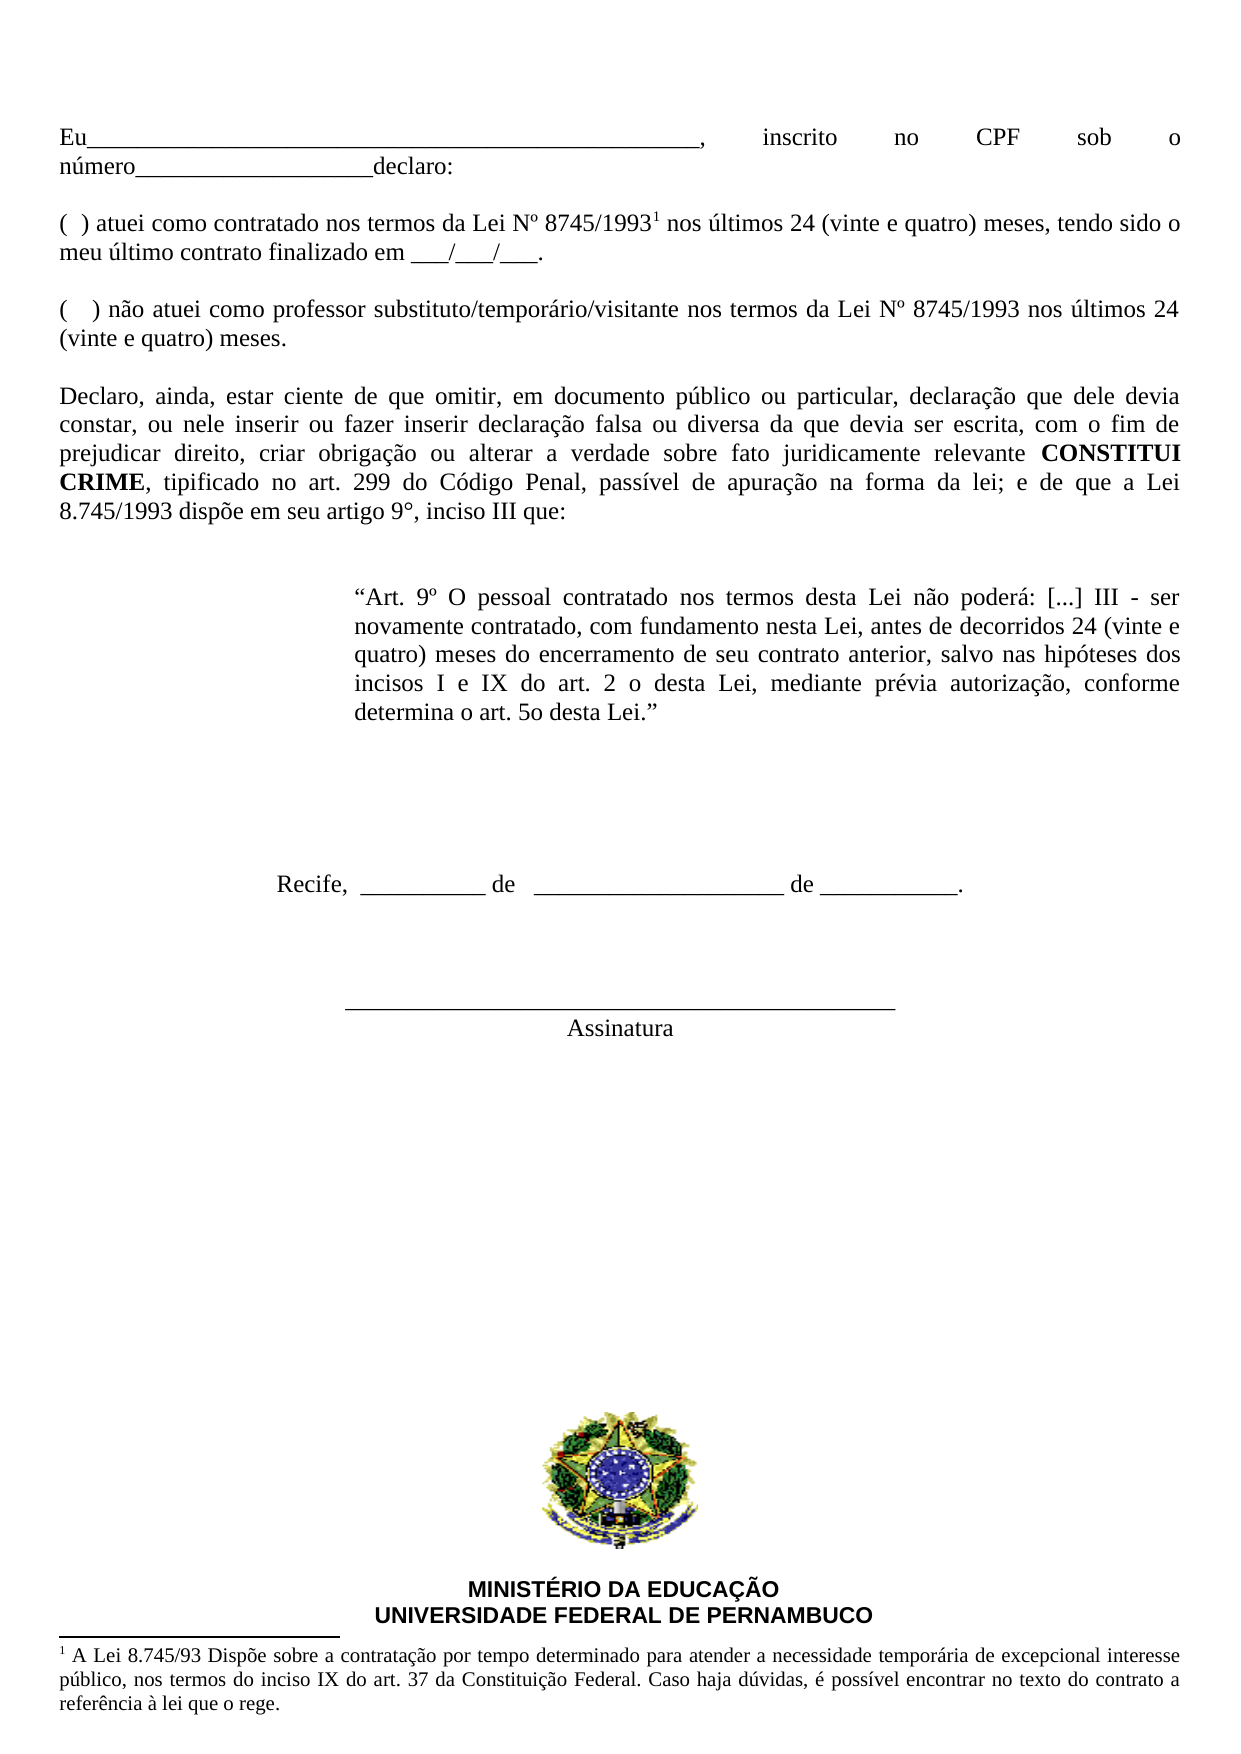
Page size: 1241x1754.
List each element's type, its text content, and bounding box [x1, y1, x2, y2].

text Eu_________________________________________________, inscrito no CPF sob o número___________________declaro: [59, 122, 1181, 179]
text Recife, __________ de ____________________ de ___________. [59, 869, 1181, 898]
text MINISTÉRIO DA EDUCAÇÃO [228, 1576, 1019, 1602]
text “Art. 9º O pessoal contratado nos termos desta Lei não poderá: [...] III - ser novamente contratado, com fundamento nesta Lei, antes de decorridos 24 (vinte e quatro) meses do encerramento de seu contrato anterior, salvo nas hipóteses dos incisos I e IX do art. 2 o desta Lei, mediante prévia autorização, conforme determina o art. 5o desta Lei.” [354, 582, 1181, 726]
text ____________________________________________ [59, 984, 1181, 1013]
text Assinatura [59, 1013, 1181, 1042]
picture [542, 1412, 699, 1549]
text ( ) não atuei como professor substituto/temporário/visitante nos termos da Lei Nº 8745/1993 nos últimos 24 (vinte e quatro) meses. [59, 294, 1181, 352]
text UNIVERSIDADE FEDERAL DE PERNAMBUCO [229, 1602, 1019, 1628]
text ( ) atuei como contratado nos termos da Lei Nº 8745/1993 nos últimos 24 (vinte e quatro) meses, tendo sido o meu último contrato finalizado em ___/___/___. [59, 208, 1181, 266]
text Declaro, ainda, estar ciente de que omitir, em documento público ou particular, declaração que dele devia constar, ou nele inserir ou fazer inserir declaração falsa ou diversa da que devia ser escrita, com o fim de prejudicar direito, criar obrigação ou alterar a verdade sobre fato juridicamente relevante CONSTITUI CRIME, tipificado no art. 299 do Código Penal, passível de apuração na forma da lei; e de que a Lei 8.745/1993 dispõe em seu artigo 9°, inciso III que: [59, 381, 1181, 524]
